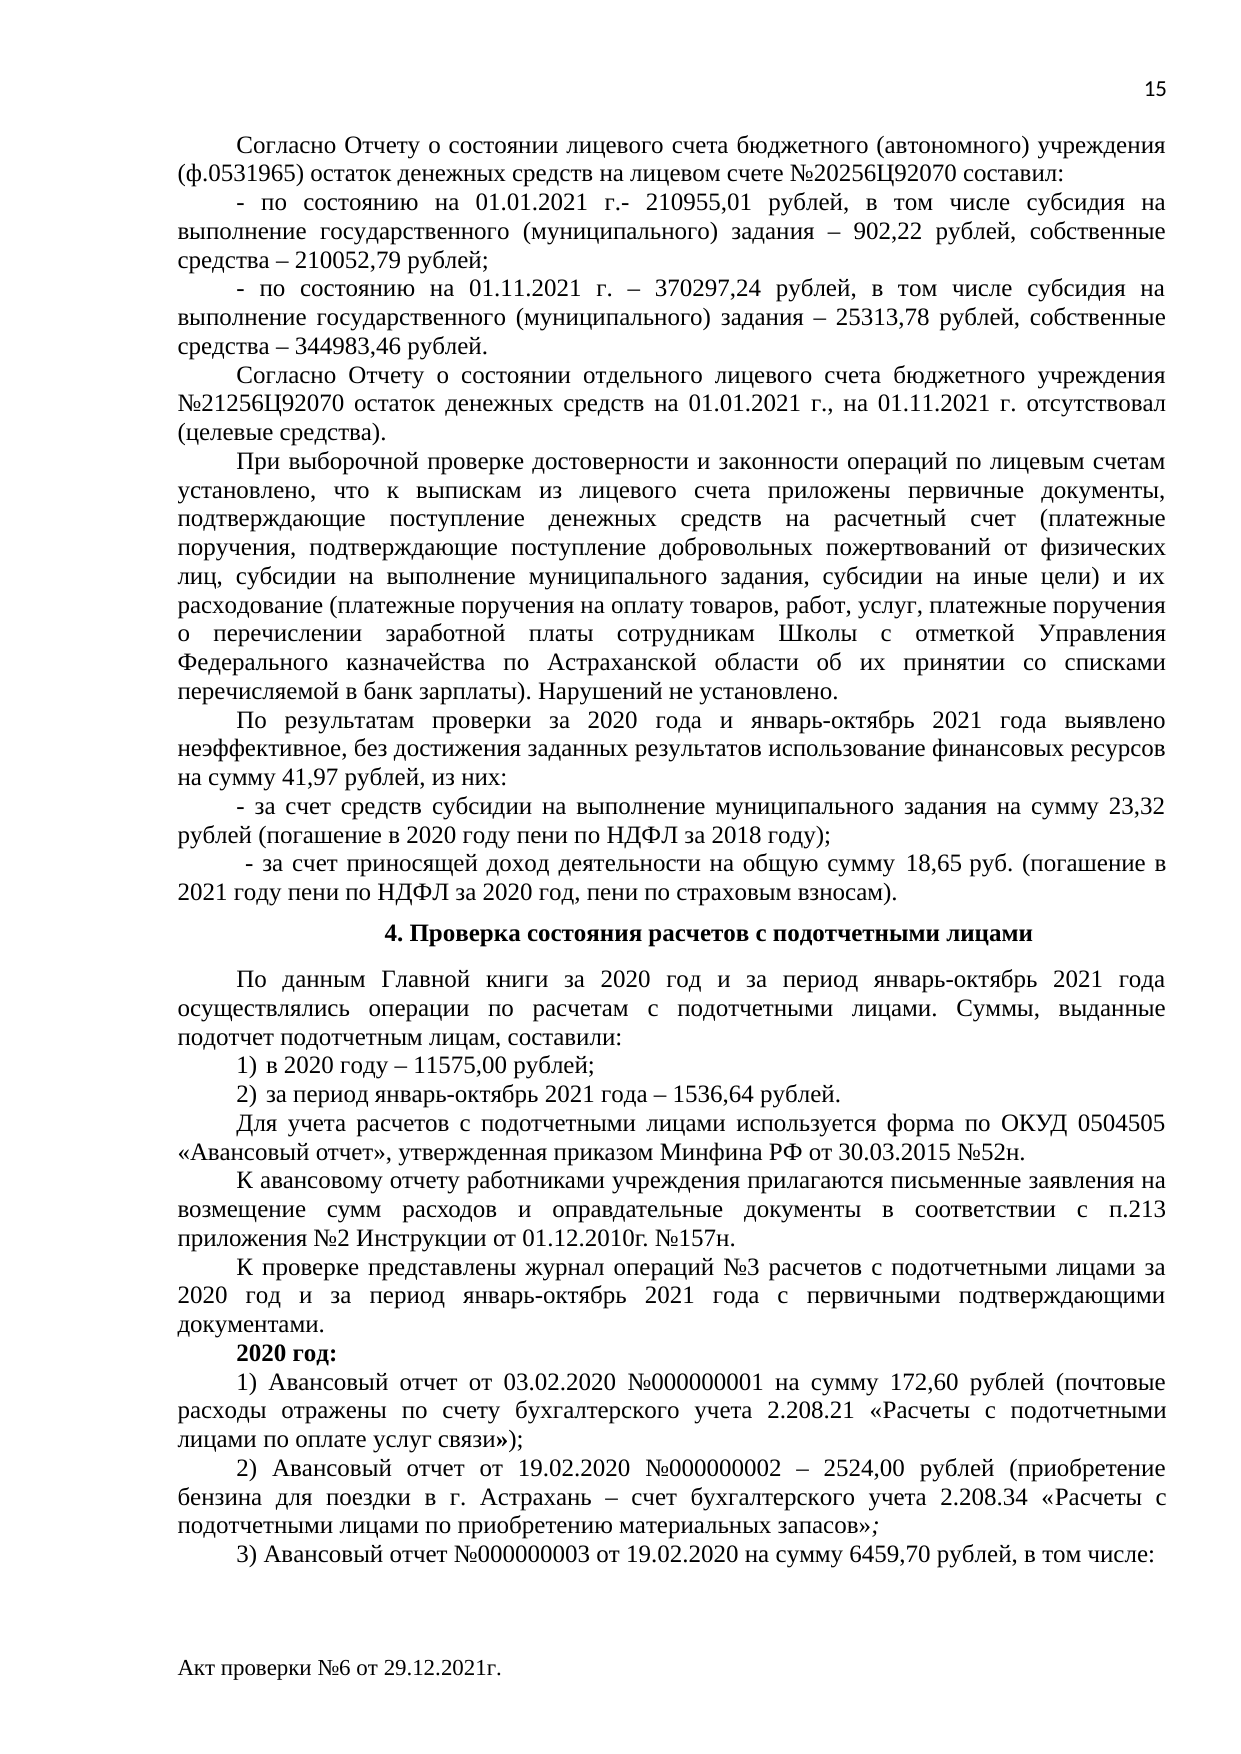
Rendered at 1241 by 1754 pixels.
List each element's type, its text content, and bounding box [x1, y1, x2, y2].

text 3) Авансовый отчет №000000003 от 19.02.2020 на сумму 6459,70 рублей, в том числе: [177, 1539, 1167, 1568]
text 4. Проверка состояния расчетов с подотчетными лицами [177, 918, 1181, 947]
text - за счет приносящей доход деятельности на общую сумму 18,65 руб. (погашение в 2021 году пени по НДФЛ за 2020 год, пени по страховым взносам). [177, 848, 1167, 906]
text - за счет средств субсидии на выполнение муниципального задания на сумму 23,32 рублей (погашение в 2020 году пени по НДФЛ за 2018 году); [177, 791, 1167, 848]
text К проверке представлены журнал операций №3 расчетов с подотчетными лицами за 2020 год и за период январь-октябрь 2021 года с первичными подтверждающими документами. [177, 1252, 1167, 1338]
list в 2020 году – 11575,00 рублей; [177, 1050, 958, 1079]
text 2) Авансовый отчет от 19.02.2020 №000000002 – 2524,00 рублей (приобретение бензина для поездки в г. Астрахань – счет бухгалтерского учета 2.208.34 «Расчеты с подотчетными лицами по приобретению материальных запасов»; [177, 1453, 1167, 1539]
text Согласно Отчету о состоянии лицевого счета бюджетного (автономного) учреждения (ф.0531965) остаток денежных средств на лицевом счете №20256Ц92070 составил: [177, 130, 1167, 187]
text - по состоянию на 01.01.2021 г.- 210955,01 рублей, в том числе субсидия на выполнение государственного (муниципального) задания – 902,22 рублей, собственные средства – 210052,79 рублей; [177, 187, 1167, 273]
text 1) Авансовый отчет от 03.02.2020 №000000001 на сумму 172,60 рублей (почтовые расходы отражены по счету бухгалтерского учета 2.208.21 «Расчеты с подотчетными лицами по оплате услуг связи»); [177, 1367, 1167, 1453]
text Согласно Отчету о состоянии отдельного лицевого счета бюджетного учреждения №21256Ц92070 остаток денежных средств на 01.01.2021 г., на 01.11.2021 г. отсутствовал (целевые средства). [177, 360, 1167, 446]
text Для учета расчетов с подотчетными лицами используется форма по ОКУД 0504505 «Авансовый отчет», утвержденная приказом Минфина РФ от 30.03.2015 №52н. [177, 1108, 1167, 1165]
text По результатам проверки за 2020 года и январь-октябрь 2021 года выявлено неэффективное, без достижения заданных результатов использование финансовых ресурсов на сумму 41,97 рублей, из них: [177, 705, 1167, 791]
text К авансовому отчету работниками учреждения прилагаются письменные заявления на возмещение сумм расходов и оправдательные документы в соответствии с п.213 приложения №2 Инструкции от 01.12.2010г. №157н. [177, 1165, 1167, 1252]
text По данным Главной книги за 2020 год и за период январь-октябрь 2021 года осуществлялись операции по расчетам с подотчетными лицами. Суммы, выданные подотчет подотчетным лицам, составили: [177, 964, 1167, 1050]
text При выборочной проверке достоверности и законности операций по лицевым счетам установлено, что к выпискам из лицевого счета приложены первичные документы, подтверждающие поступление денежных средств на расчетный счет (платежные поручения, подтверждающие поступление добровольных пожертвований от физических лиц, субсидии на выполнение муниципального задания, субсидии на иные цели) и их расходование (платежные поручения на оплату товаров, работ, услуг, платежные поручения о перечислении заработной платы сотрудникам Школы с отметкой Управления Федерального казначейства по Астраханской области об их принятии со списками перечисляемой в банк зарплаты). Нарушений не установлено. [177, 446, 1167, 705]
text 2020 год: [177, 1338, 1167, 1367]
text - по состоянию на 01.11.2021 г. – 370297,24 рублей, в том числе субсидия на выполнение государственного (муниципального) задания – 25313,78 рублей, собственные средства – 344983,46 рублей. [177, 273, 1167, 360]
list за период январь-октябрь 2021 года – 1536,64 рублей. [177, 1079, 958, 1108]
